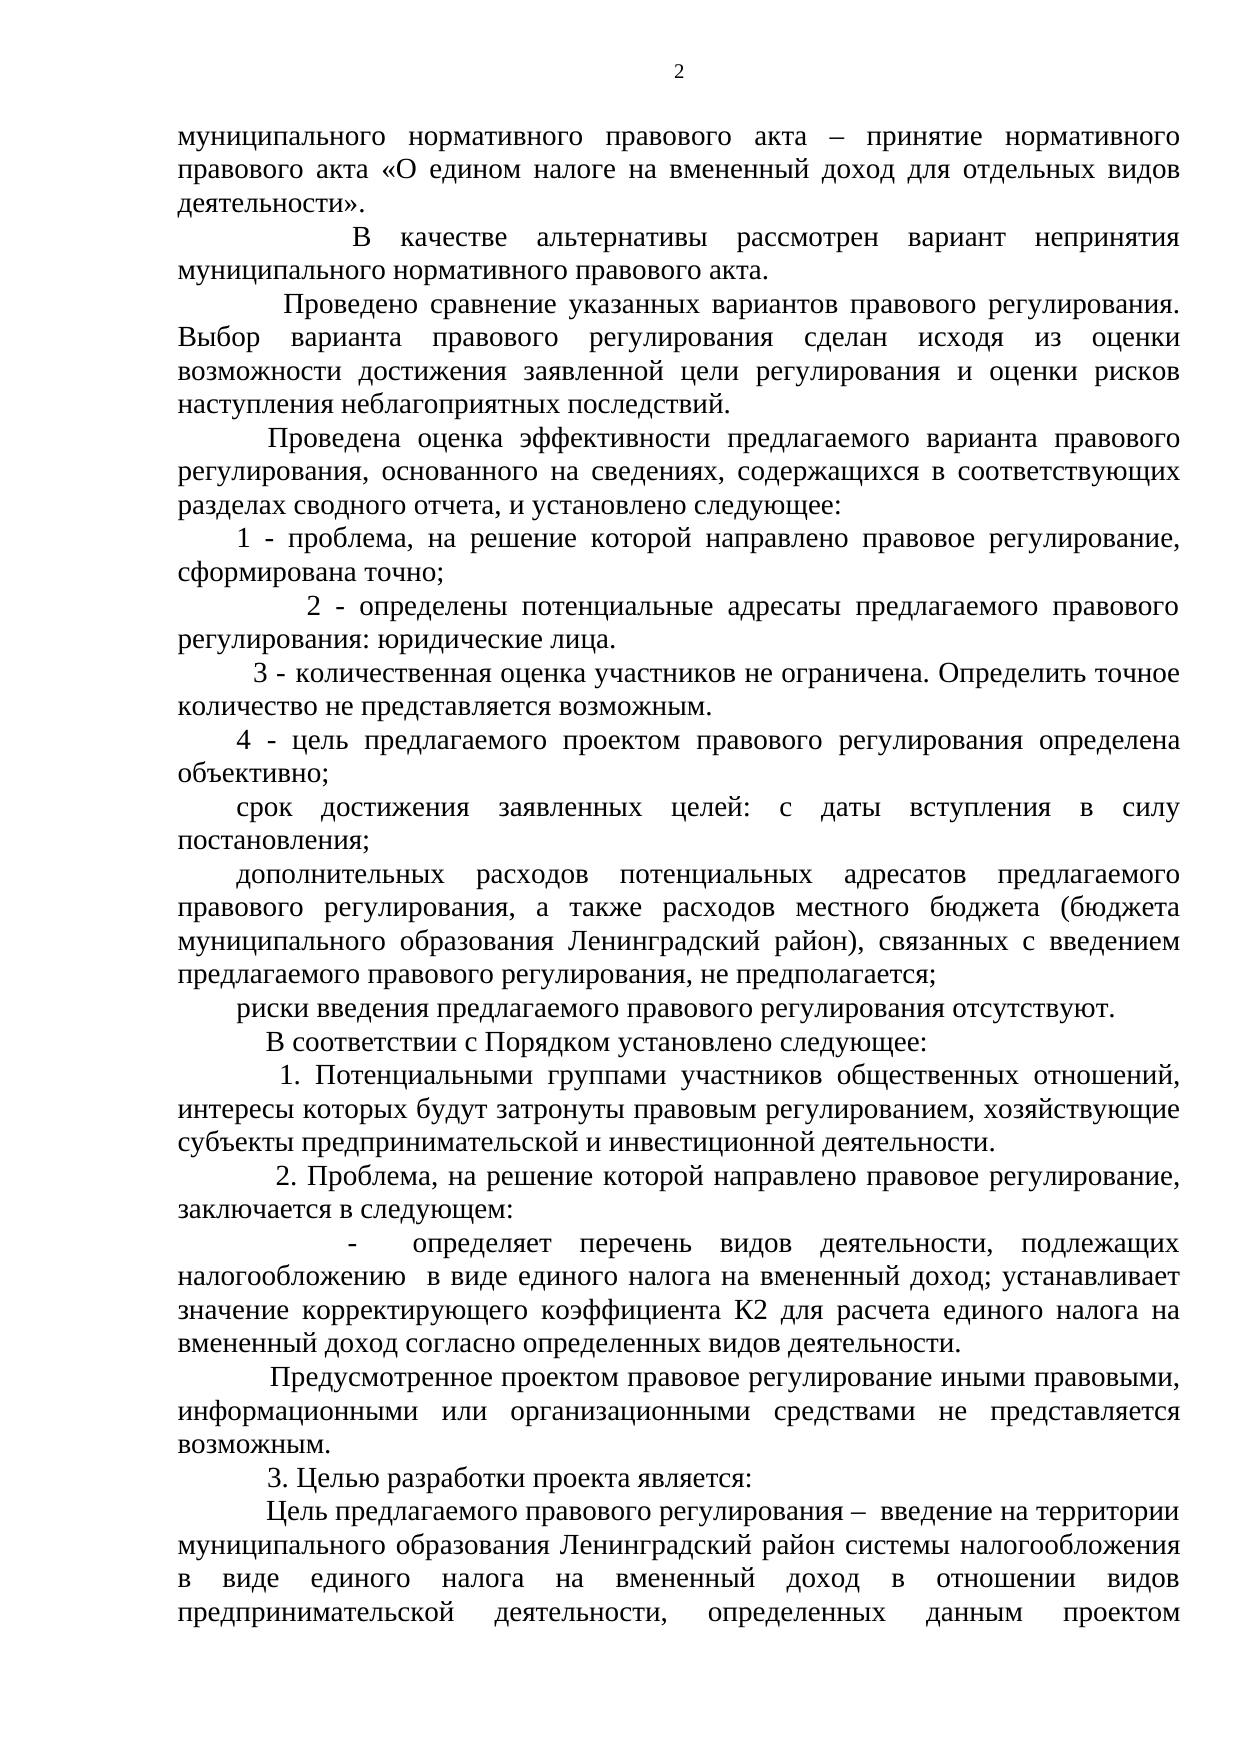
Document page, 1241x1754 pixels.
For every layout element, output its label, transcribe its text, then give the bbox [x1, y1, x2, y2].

text 3 - количественная оценка участников не ограничена. Определить точное количество не представляется возможным. [177, 655, 1181, 722]
text В соответствии с Порядком установлено следующее: [177, 1024, 1181, 1057]
text 4 - цель предлагаемого проектом правового регулирования определена объективно; [177, 722, 1181, 789]
text В качестве альтернативы рассмотрен вариант непринятия муниципального нормативного правового акта. [177, 219, 1181, 286]
text срок достижения заявленных целей: с даты вступления в силу постановления; [177, 789, 1181, 856]
text 3. Целью разработки проекта является: [177, 1460, 1181, 1493]
text 1 - проблема, на решение которой направлено правовое регулирование, сформирована точно; [177, 521, 1181, 588]
text риски введения предлагаемого правового регулирования отсутствуют. [177, 990, 1181, 1024]
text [177, 1493, 1181, 1627]
text 1. Потенциальными группами участников общественных отношений, интересы которых будут затронуты правовым регулированием, хозяйствующие субъекты предпринимательской и инвестиционной деятельности. [177, 1057, 1181, 1158]
text - определяет перечень видов деятельности, подлежащих налогообложению в виде единого налога на вмененный доход; устанавливает значение корректирующего коэффициента К2 для расчета единого налога на вмененный доход согласно определенных видов деятельности. [177, 1225, 1181, 1359]
text Предусмотренное проектом правовое регулирование иными правовыми, информационными или организационными средствами не представляется возможным. [177, 1359, 1181, 1460]
text Проведено сравнение указанных вариантов правового регулирования. Выбор варианта правового регулирования сделан исходя из оценки возможности достижения заявленной цели регулирования и оценки рисков наступления неблагоприятных последствий. [177, 286, 1181, 420]
text 2 - определены потенциальные адресаты предлагаемого правового регулирования: юридические лица. [177, 588, 1181, 655]
text 2. Проблема, на решение которой направлено правовое регулирование, заключается в следующем: [177, 1158, 1181, 1225]
text дополнительных расходов потенциальных адресатов предлагаемого правового регулирования, а также расходов местного бюджета (бюджета муниципального образования Ленинградский район), связанных с введением предлагаемого правового регулирования, не предполагается; [177, 856, 1181, 990]
text Проведена оценка эффективности предлагаемого варианта правового регулирования, основанного на сведениях, содержащихся в соответствующих разделах сводного отчета, и установлено следующее: [177, 420, 1181, 521]
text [177, 118, 1181, 219]
